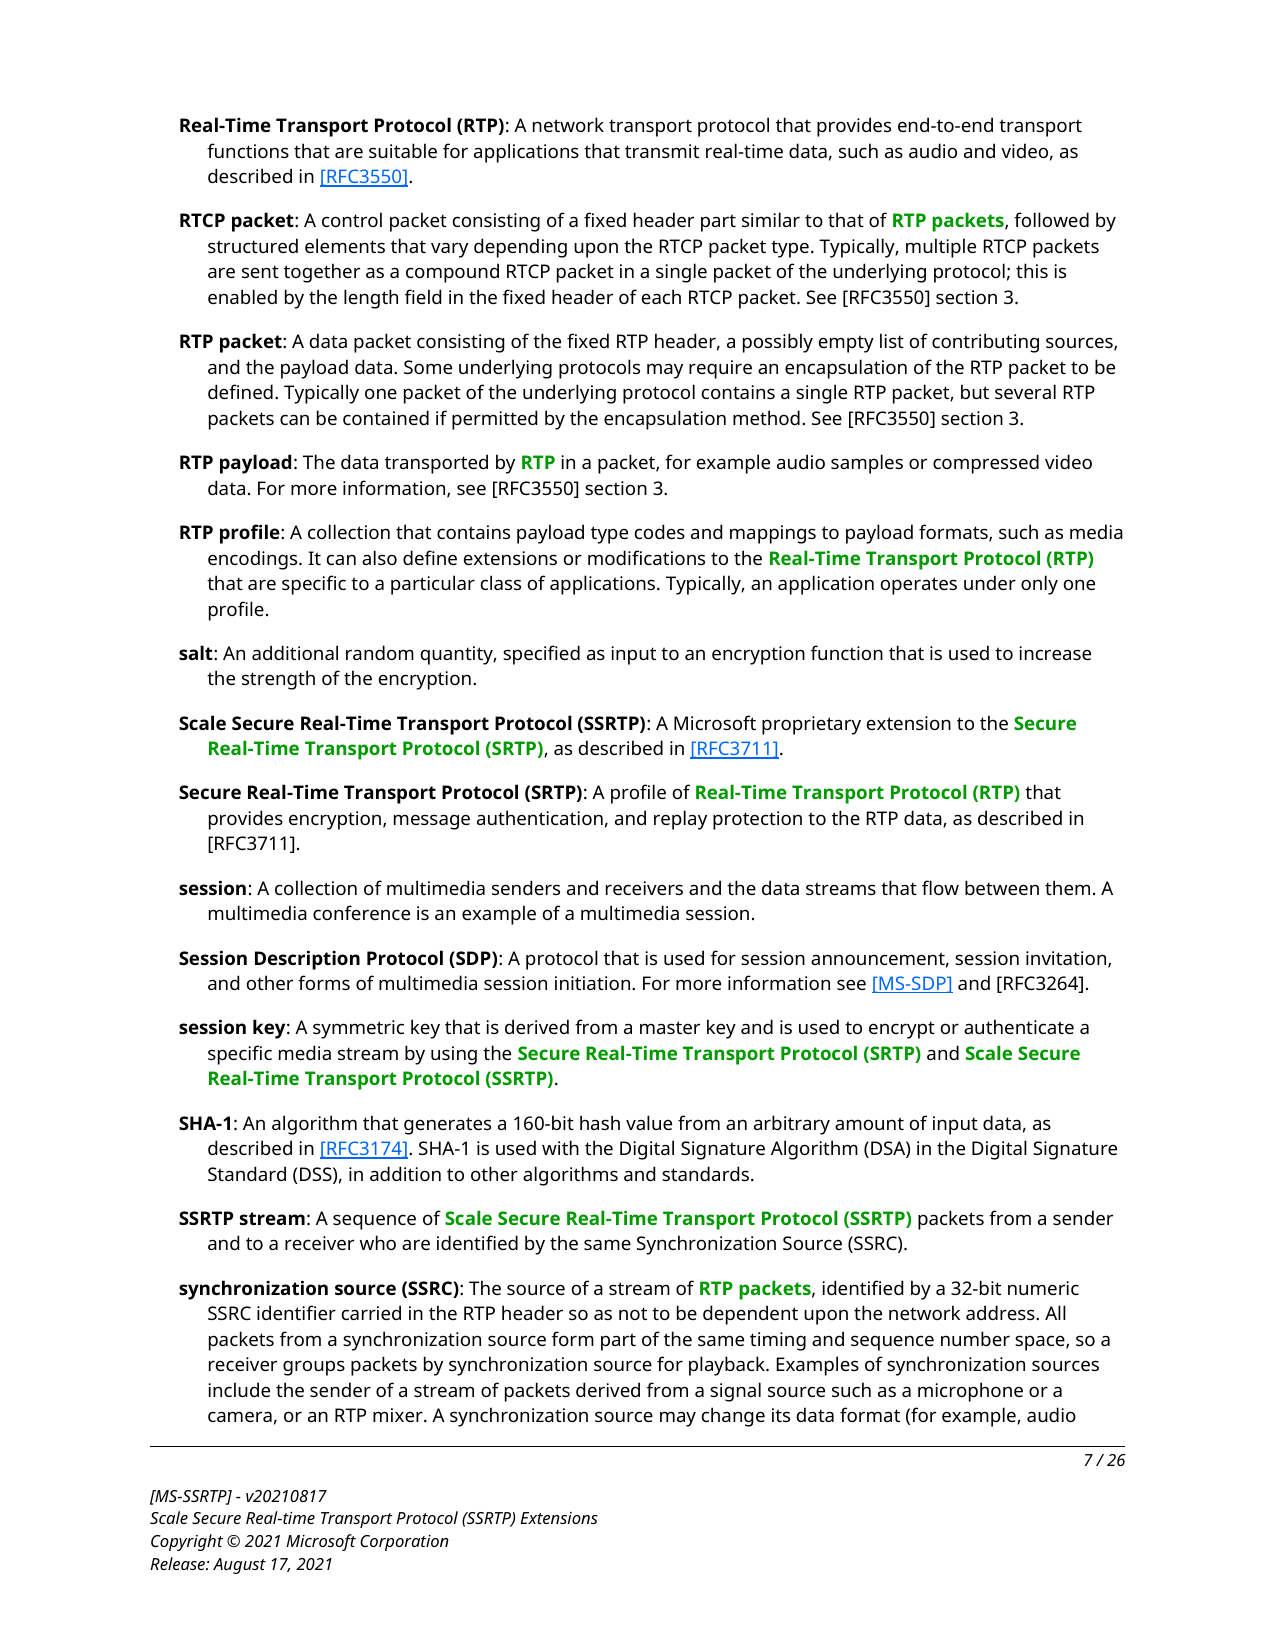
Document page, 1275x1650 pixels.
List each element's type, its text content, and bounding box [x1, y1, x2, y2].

text SHA-1: An algorithm that generates a 160-bit hash value from an arbitrary amount of input data, as described in [RFC3174]. SHA-1 is used with the Digital Signature Algorithm (DSA) in the Digital Signature Standard (DSS), in addition to other algorithms and standards. [178, 1110, 1125, 1186]
text Session Description Protocol (SDP): A protocol that is used for session announcement, session invitation, and other forms of multimedia session initiation. For more information see [MS-SDP] and [RFC3264]. [178, 945, 1125, 996]
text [178, 1275, 1125, 1428]
text RTCP packet: A control packet consisting of a fixed header part similar to that of RTP packets, followed by structured elements that vary depending upon the RTCP packet type. Typically, multiple RTCP packets are sent together as a compound RTCP packet in a single packet of the underlying protocol; this is enabled by the length field in the fixed header of each RTCP packet. See [RFC3550] section 3. [178, 208, 1125, 310]
text RTP packet: A data packet consisting of the fixed RTP header, a possibly empty list of contributing sources, and the payload data. Some underlying protocols may require an encapsulation of the RTP packet to be defined. Typically one packet of the underlying protocol contains a single RTP packet, but several RTP packets can be contained if permitted by the encapsulation method. See [RFC3550] section 3. [178, 329, 1125, 431]
text Secure Real-Time Transport Protocol (SRTP): A profile of Real-Time Transport Protocol (RTP) that provides encryption, message authentication, and replay protection to the RTP data, as described in [RFC3711]. [178, 780, 1125, 856]
text RTP payload: The data transported by RTP in a packet, for example audio samples or compressed video data. For more information, see [RFC3550] section 3. [178, 449, 1125, 501]
text RTP profile: A collection that contains payload type codes and mappings to payload formats, such as media encodings. It can also define extensions or modifications to the Real-Time Transport Protocol (RTP) that are specific to a particular class of applications. Typically, an application operates under only one profile. [178, 519, 1125, 621]
text Scale Secure Real-Time Transport Protocol (SSRTP): A Microsoft proprietary extension to the Secure Real-Time Transport Protocol (SRTP), as described in [RFC3711]. [178, 710, 1125, 761]
text session: A collection of multimedia senders and receivers and the data streams that flow between them. A multimedia conference is an example of a multimedia session. [178, 875, 1125, 926]
text salt: An additional random quantity, specified as input to an encryption function that is used to increase the strength of the encryption. [178, 640, 1125, 691]
text Real-Time Transport Protocol (RTP): A network transport protocol that provides end-to-end transport functions that are suitable for applications that transmit real-time data, such as audio and video, as described in [RFC3550]. [178, 112, 1125, 189]
text SSRTP stream: A sequence of Scale Secure Real-Time Transport Protocol (SSRTP) packets from a sender and to a receiver who are identified by the same Synchronization Source (SSRC). [178, 1205, 1125, 1256]
text session key: A symmetric key that is derived from a master key and is used to encrypt or authenticate a specific media stream by using the Secure Real-Time Transport Protocol (SRTP) and Scale Secure Real-Time Transport Protocol (SSRTP). [178, 1014, 1125, 1091]
